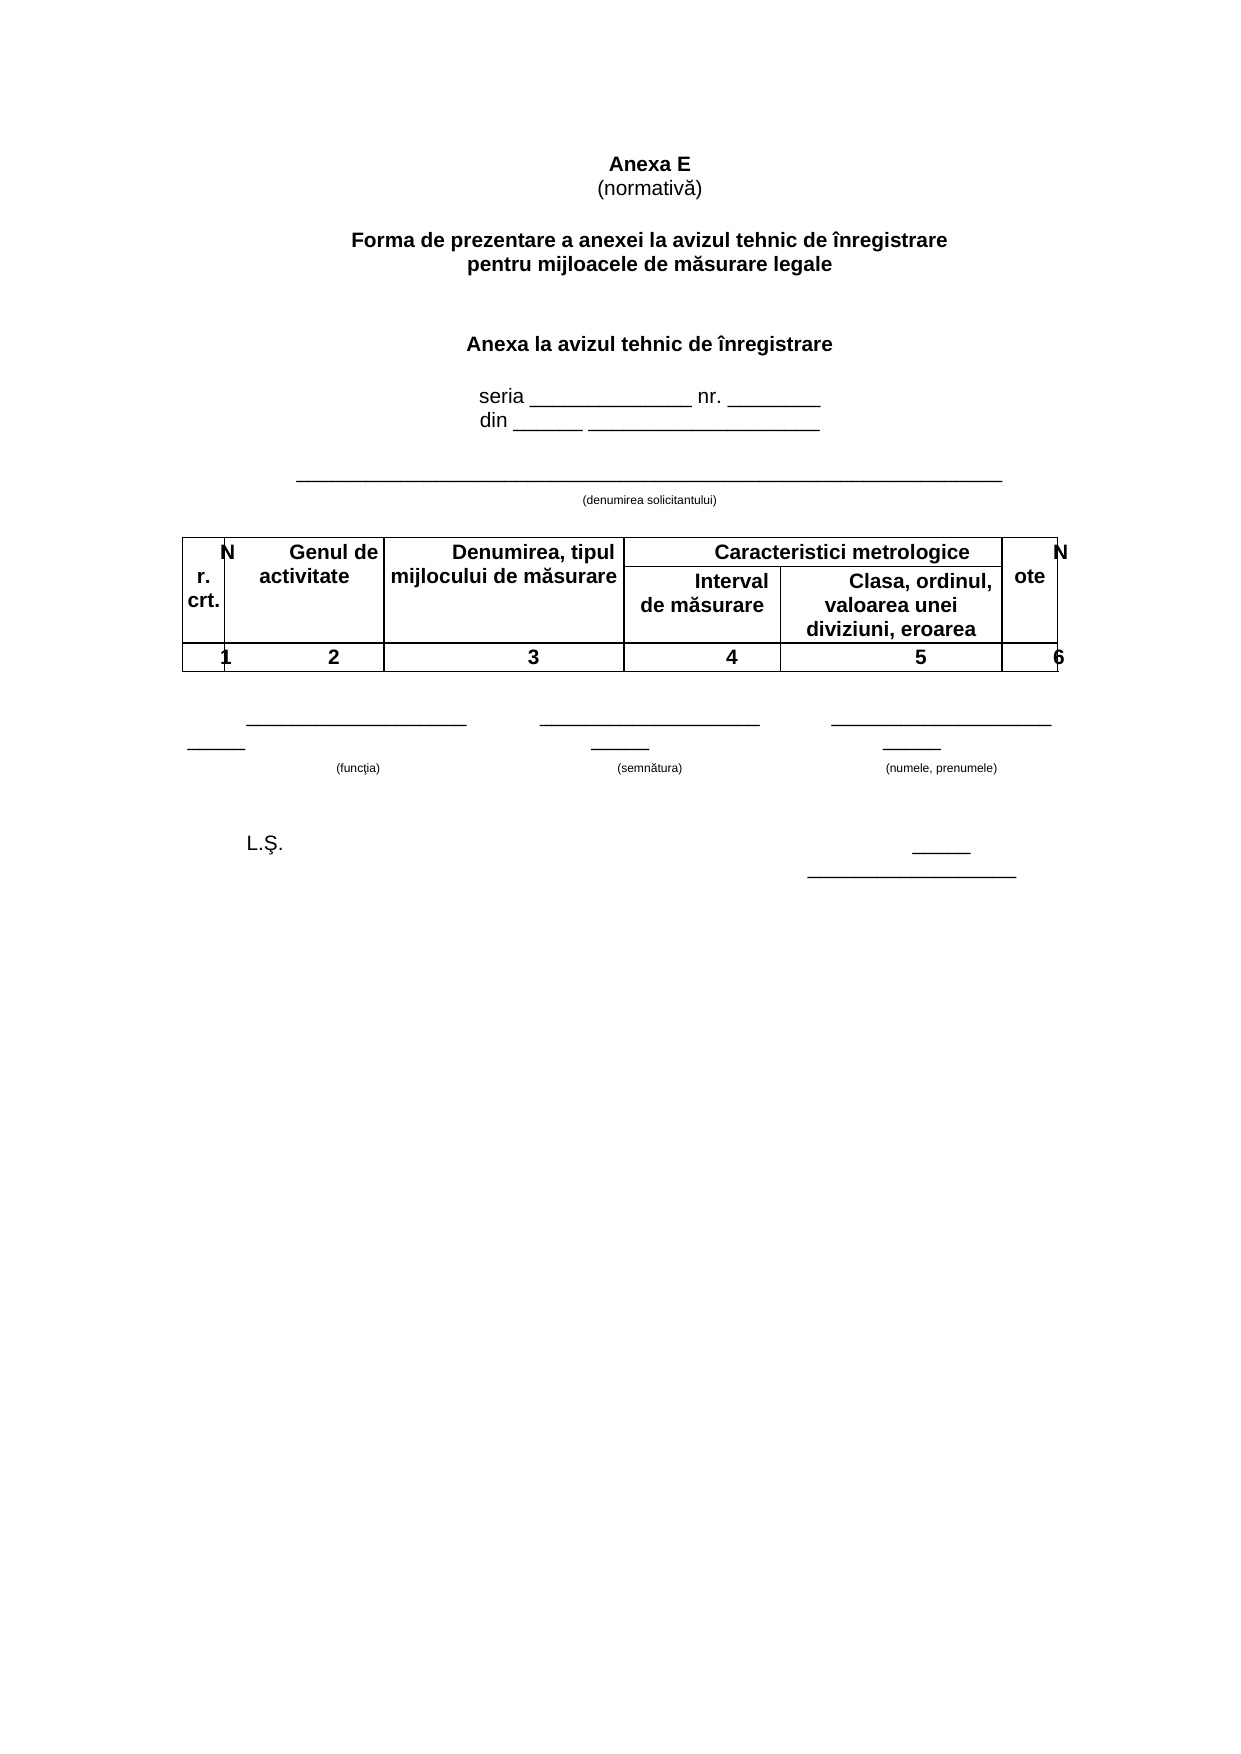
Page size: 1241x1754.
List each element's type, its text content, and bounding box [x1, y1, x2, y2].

table_cell Denumirea, tipul mijlocului de măsurare [385, 538, 623, 642]
table_cell 1 [183, 644, 224, 671]
table_header ________________________ (funcţia) L.Ş. [183, 701, 474, 880]
table_header ________________________ (semnătura) [474, 701, 766, 880]
table_header ________________________ (numele, prenumele) _____ __________________ [766, 701, 1058, 880]
table_cell Caracteristici metrologice [625, 538, 1001, 566]
table_cell 3 [385, 644, 623, 671]
table_cell Nr. crt. [183, 538, 224, 642]
table_cell 6 [1003, 644, 1057, 671]
table_cell Clasa, ordinul, valoarea unei diviziuni, eroarea [781, 567, 1001, 642]
table_cell Genul de activitate [225, 538, 383, 642]
table_cell 5 [781, 644, 1001, 671]
table_header Anexa E (normativă) Forma de prezentare a anexei la avizul tehnic de înregistrare pentru mijloacele de măsurare legale Anexa la avizul tehnic de înregistrare seria ______________ nr. ________ din ______ ____________________ _____________________________________________________________ (denumirea solicitantului) [183, 150, 1058, 537]
table_cell Note [1003, 538, 1057, 642]
table_cell Interval de măsurare [625, 567, 780, 642]
table_cell 2 [225, 644, 383, 671]
table_cell 4 [625, 644, 780, 671]
